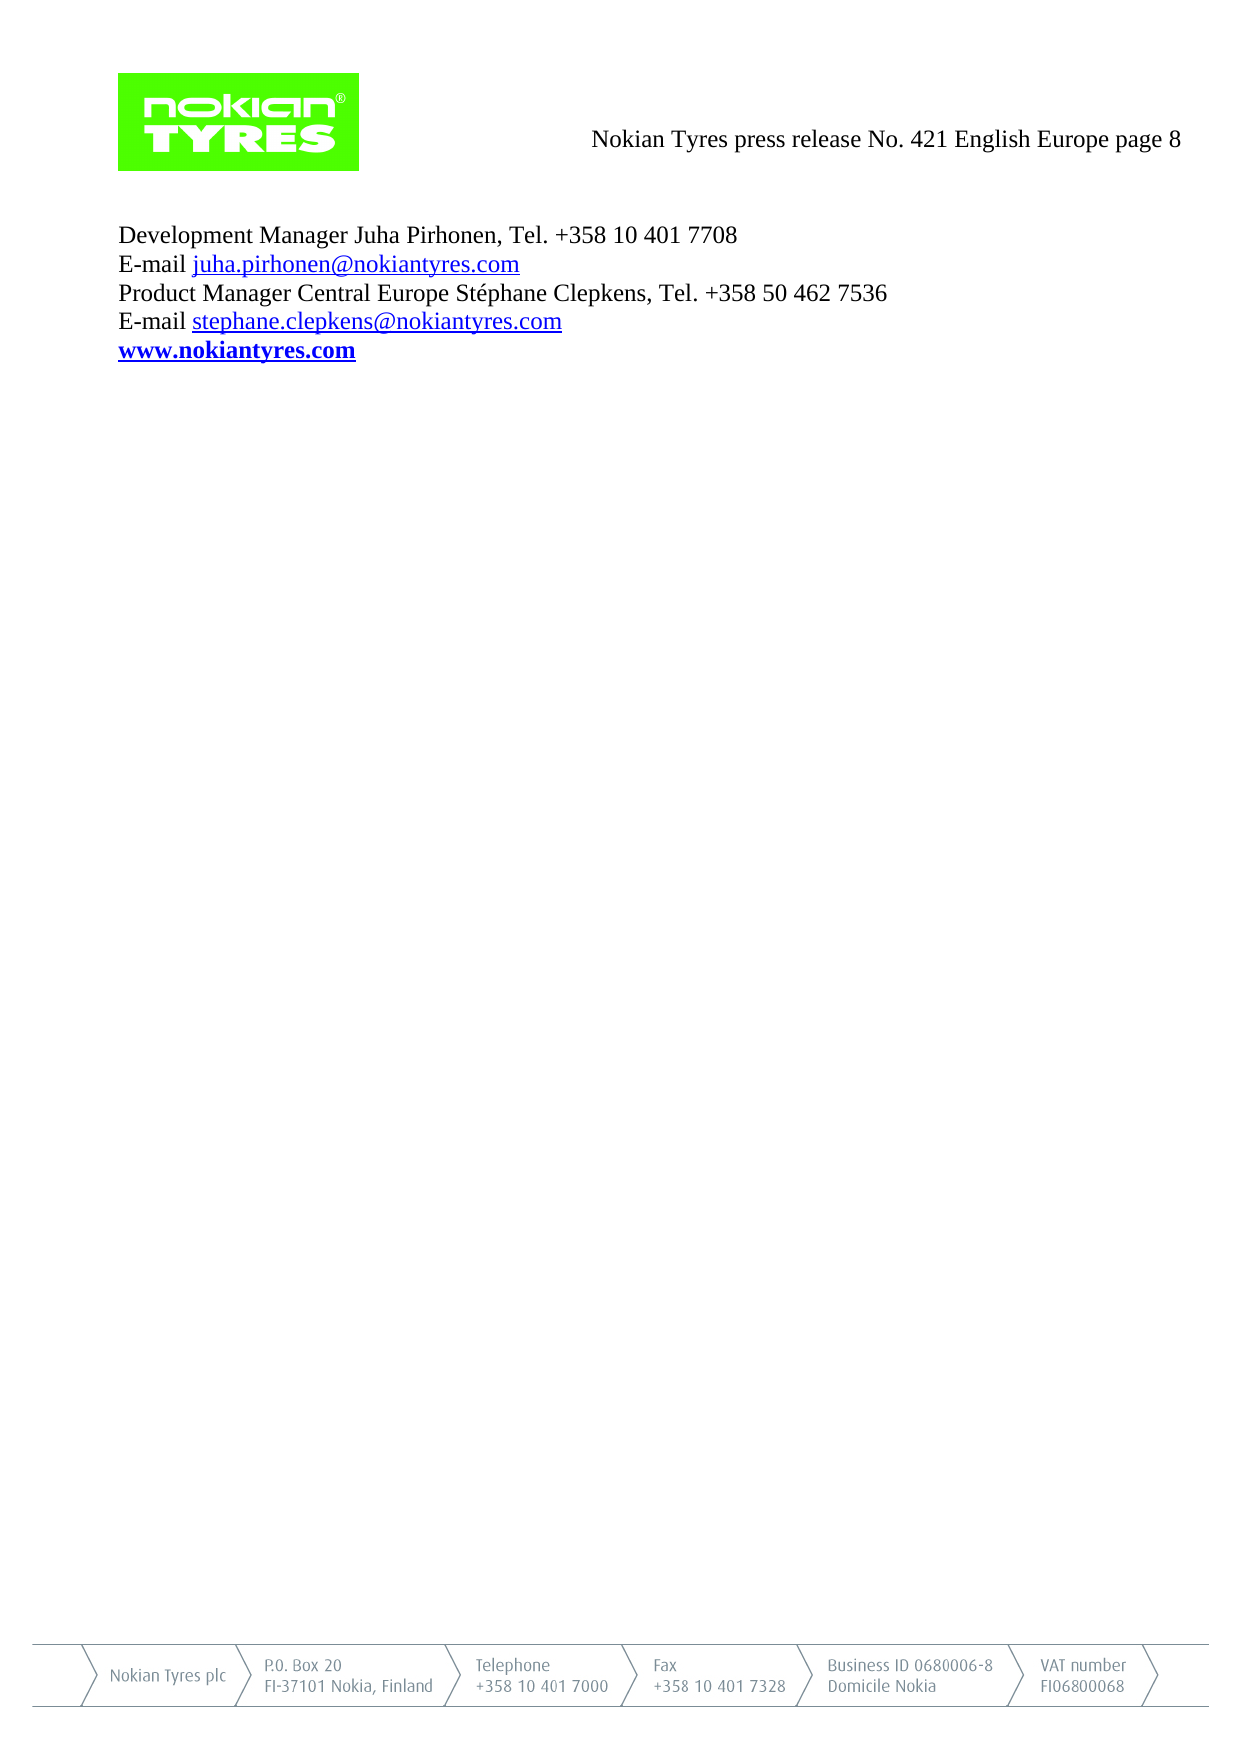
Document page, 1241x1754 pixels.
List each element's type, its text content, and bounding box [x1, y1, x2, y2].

text Product Manager Central Europe Stéphane Clepkens, Tel. +358 50 462 7536 [118, 278, 1181, 306]
picture [118, 73, 359, 171]
text www.nokiantyres.com [118, 335, 1181, 364]
text E-mail stephane.clepkens@nokiantyres.com [118, 306, 1181, 335]
text E-mail juha.pirhonen@nokiantyres.com [118, 249, 1181, 278]
text Development Manager Juha Pirhonen, Tel. +358 10 401 7708 [118, 220, 1181, 249]
picture [32, 1643, 1209, 1709]
